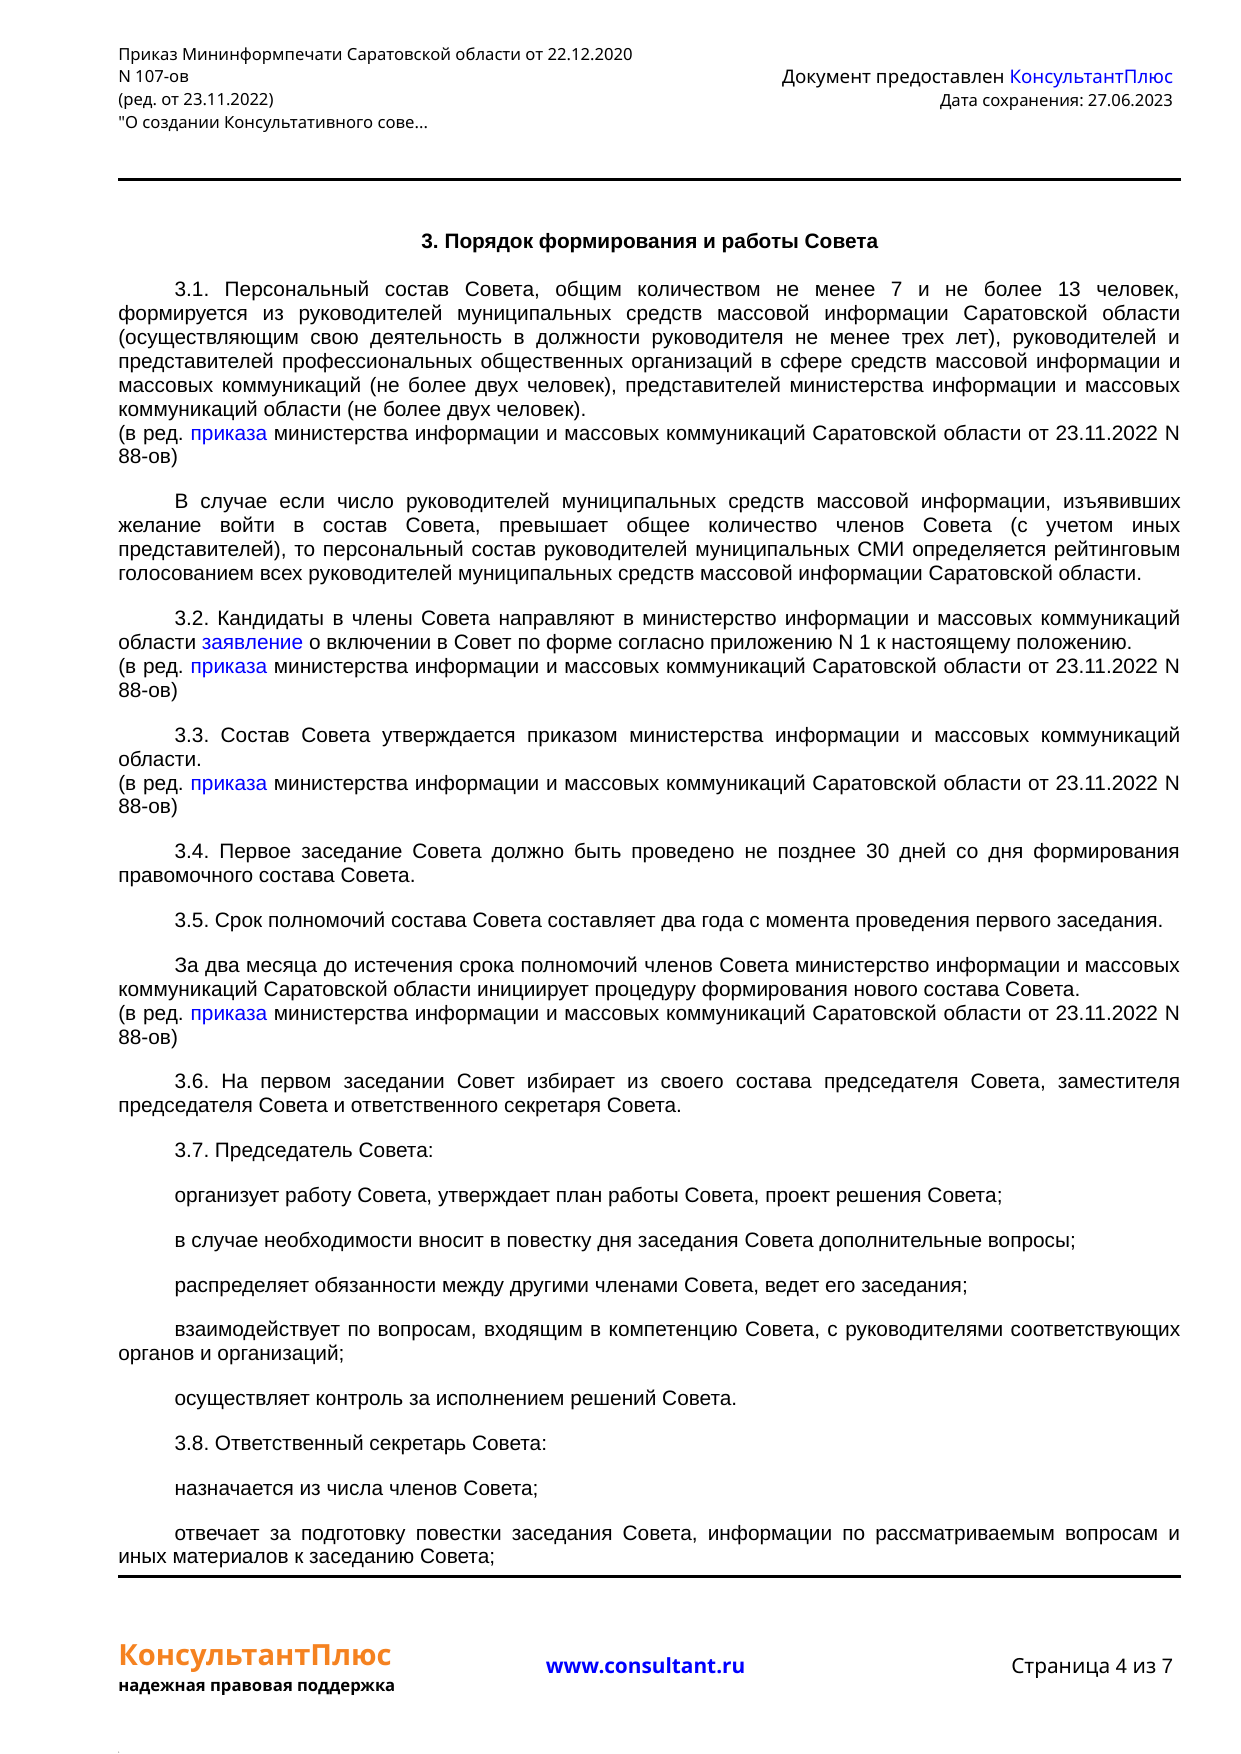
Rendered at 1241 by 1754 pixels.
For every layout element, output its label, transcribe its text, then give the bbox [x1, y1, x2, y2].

text 3.5. Срок полномочий состава Совета составляет два года с момента проведения первого заседания. [118, 908, 1181, 932]
title 3. Порядок формирования и работы Совета [118, 229, 1181, 253]
text За два месяца до истечения срока полномочий членов Совета министерство информации и массовых коммуникаций Саратовской области инициирует процедуру формирования нового состава Совета. [118, 953, 1181, 1001]
text (в ред. приказа министерства информации и массовых коммуникаций Саратовской области от 23.11.2022 N 88-ов) [118, 654, 1181, 702]
text 3.1. Персональный состав Совета, общим количеством не менее 7 и не более 13 человек, формируется из руководителей муниципальных средств массовой информации Саратовской области (осуществляющим свою деятельность в должности руководителя не менее трех лет), руководителей и представителей профессиональных общественных организаций в сфере средств массовой информации и массовых коммуникаций (не более двух человек), представителей министерства информации и массовых коммуникаций области (не более двух человек). [118, 277, 1181, 420]
text 3.2. Кандидаты в члены Совета направляют в министерство информации и массовых коммуникаций области заявление о включении в Совет по форме согласно приложению N 1 к настоящему положению. [118, 606, 1181, 654]
text в случае необходимости вносит в повестку дня заседания Совета дополнительные вопросы; [118, 1228, 1181, 1252]
text 3.6. На первом заседании Совет избирает из своего состава председателя Совета, заместителя председателя Совета и ответственного секретаря Совета. [118, 1069, 1181, 1117]
text (в ред. приказа министерства информации и массовых коммуникаций Саратовской области от 23.11.2022 N 88-ов) [118, 770, 1181, 818]
text 3.3. Состав Совета утверждается приказом министерства информации и массовых коммуникаций области. [118, 722, 1181, 770]
text отвечает за подготовку повестки заседания Совета, информации по рассматриваемым вопросам и иных материалов к заседанию Совета; [118, 1520, 1181, 1568]
text 3.7. Председатель Совета: [118, 1138, 1181, 1162]
text (в ред. приказа министерства информации и массовых коммуникаций Саратовской области от 23.11.2022 N 88-ов) [118, 420, 1181, 468]
text В случае если число руководителей муниципальных средств массовой информации, изъявивших желание войти в состав Совета, превышает общее количество членов Совета (с учетом иных представителей), то персональный состав руководителей муниципальных СМИ определяется рейтинговым голосованием всех руководителей муниципальных средств массовой информации Саратовской области. [118, 489, 1181, 585]
text 3.4. Первое заседание Совета должно быть проведено не позднее 30 дней со дня формирования правомочного состава Совета. [118, 839, 1181, 887]
text распределяет обязанности между другими членами Совета, ведет его заседания; [118, 1272, 1181, 1296]
text назначается из числа членов Совета; [118, 1476, 1181, 1499]
text 3.8. Ответственный секретарь Совета: [118, 1431, 1181, 1455]
text осуществляет контроль за исполнением решений Совета. [118, 1386, 1181, 1410]
text (в ред. приказа министерства информации и массовых коммуникаций Саратовской области от 23.11.2022 N 88-ов) [118, 1001, 1181, 1048]
text взаимодействует по вопросам, входящим в компетенцию Совета, с руководителями соответствующих органов и организаций; [118, 1317, 1181, 1365]
text организует работу Совета, утверждает план работы Совета, проект решения Совета; [118, 1183, 1181, 1207]
